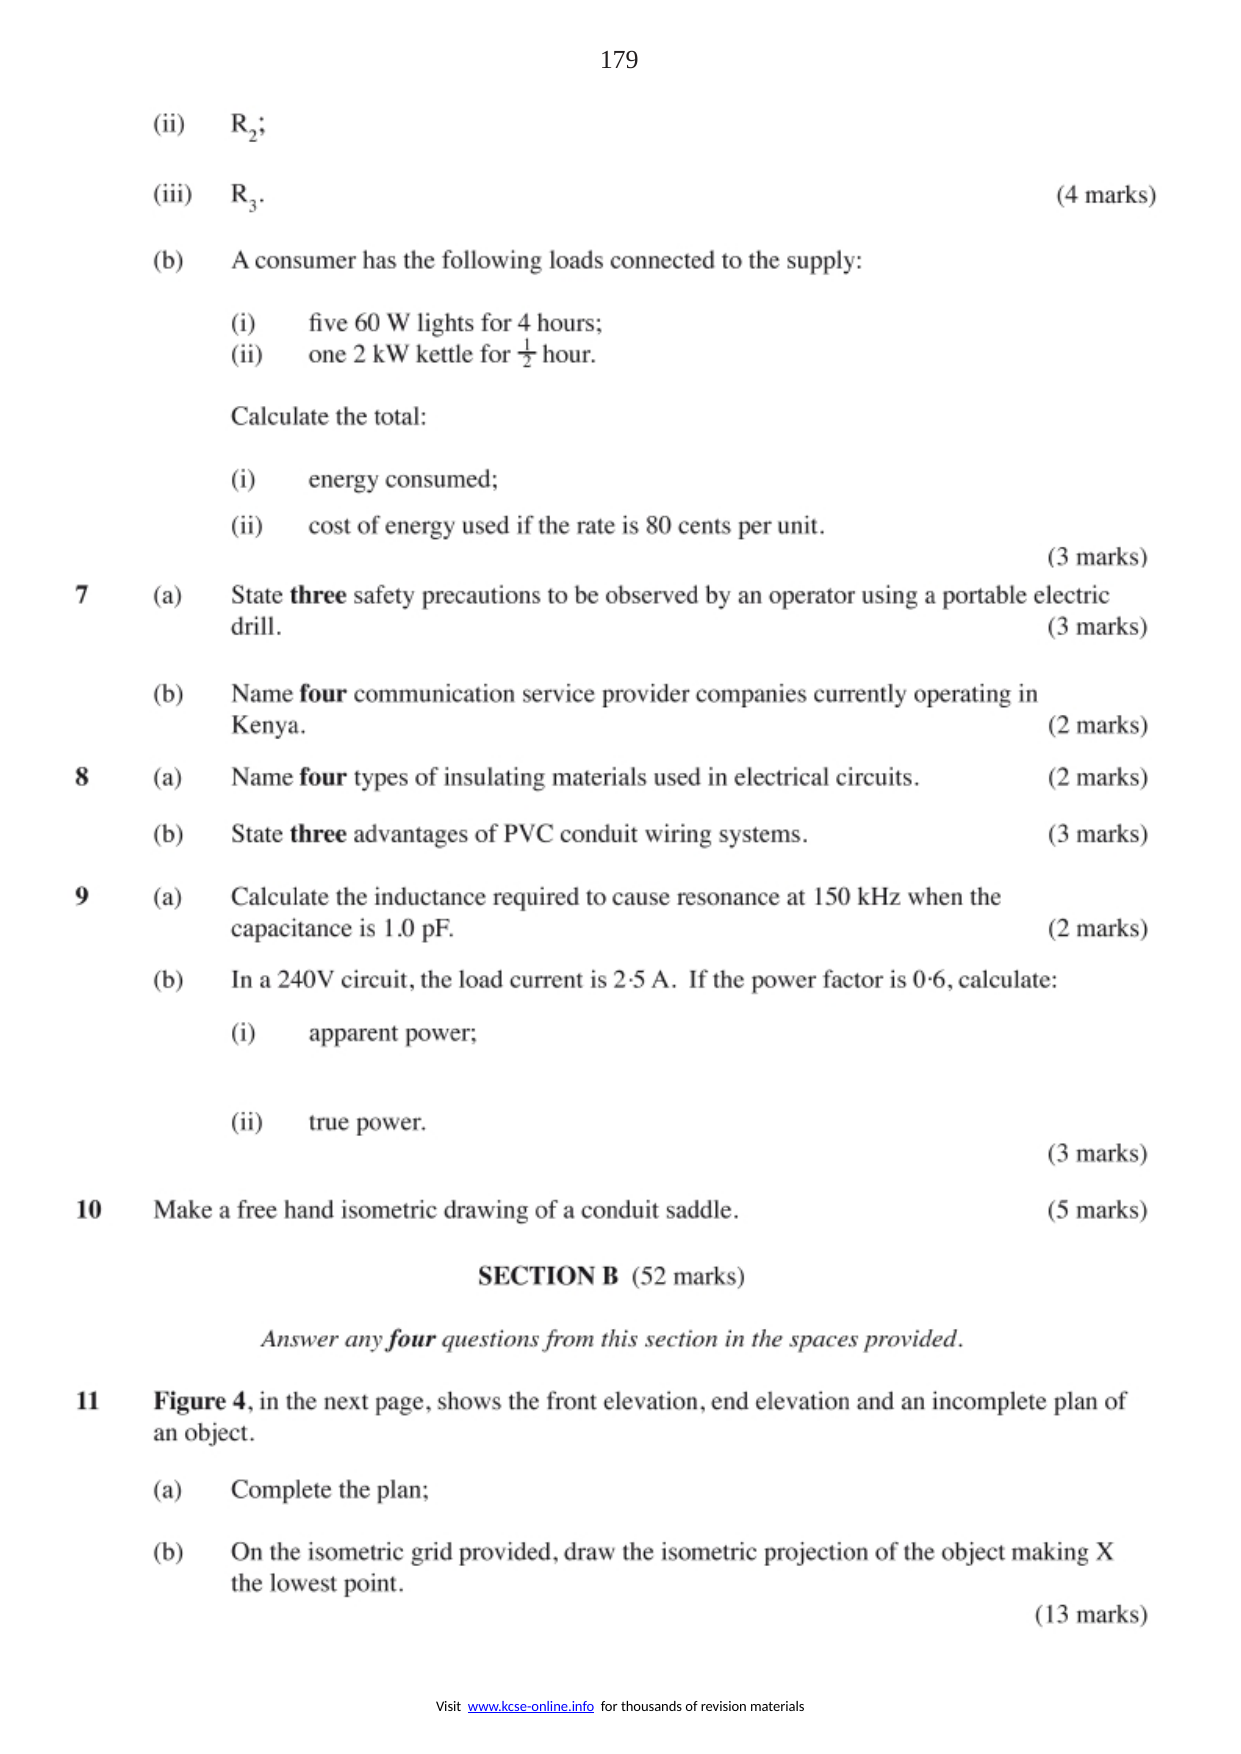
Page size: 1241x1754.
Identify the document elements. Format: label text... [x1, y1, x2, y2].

picture [62, 1245, 1165, 1638]
picture [62, 81, 1171, 1244]
text 179 [34, 27, 1240, 79]
